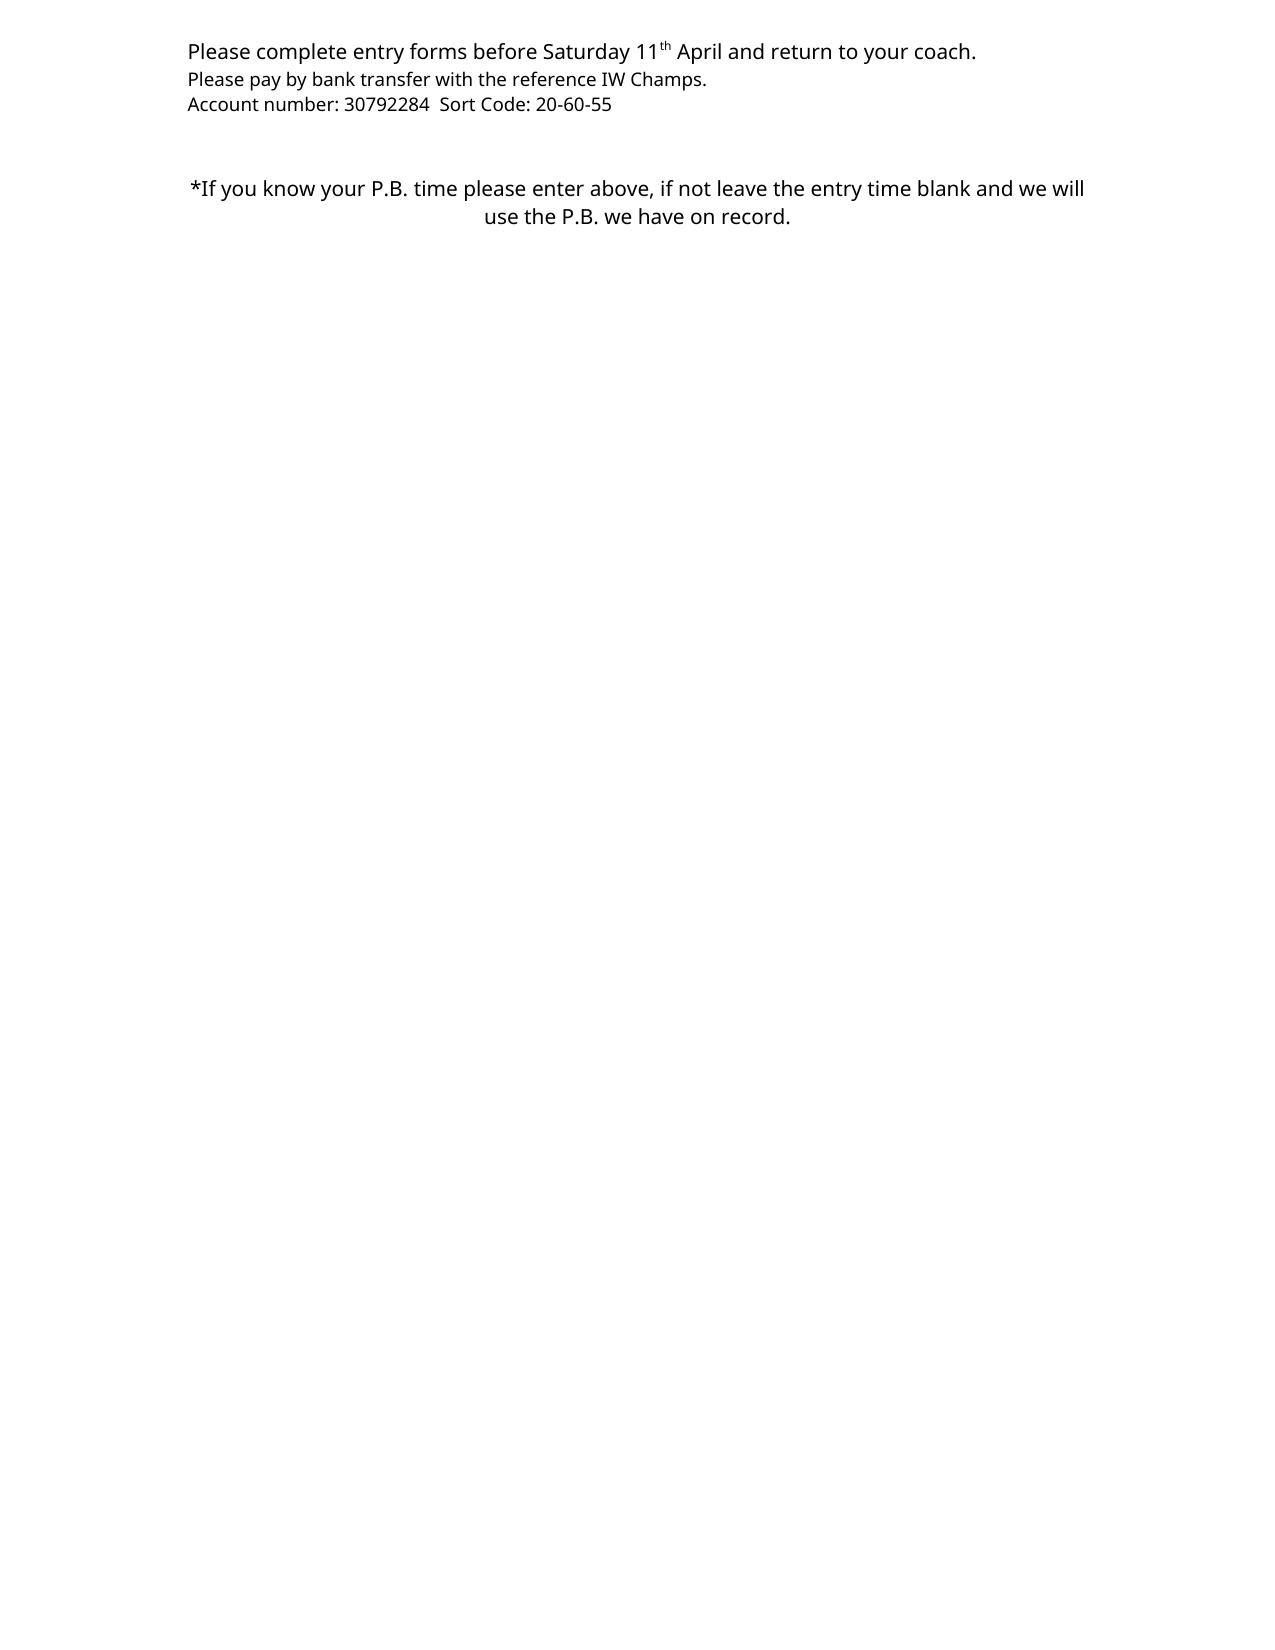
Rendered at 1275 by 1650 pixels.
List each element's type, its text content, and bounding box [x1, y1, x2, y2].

text Please complete entry forms before Saturday 11th April and return to your coach. Please pay by bank transfer with the reference IW Champs. Account number: 30792284 Sort Code: 20-60-55 [187, 37, 1087, 117]
text *If you know your P.B. time please enter above, if not leave the entry time blank and we will use the P.B. we have on record. [187, 174, 1087, 231]
